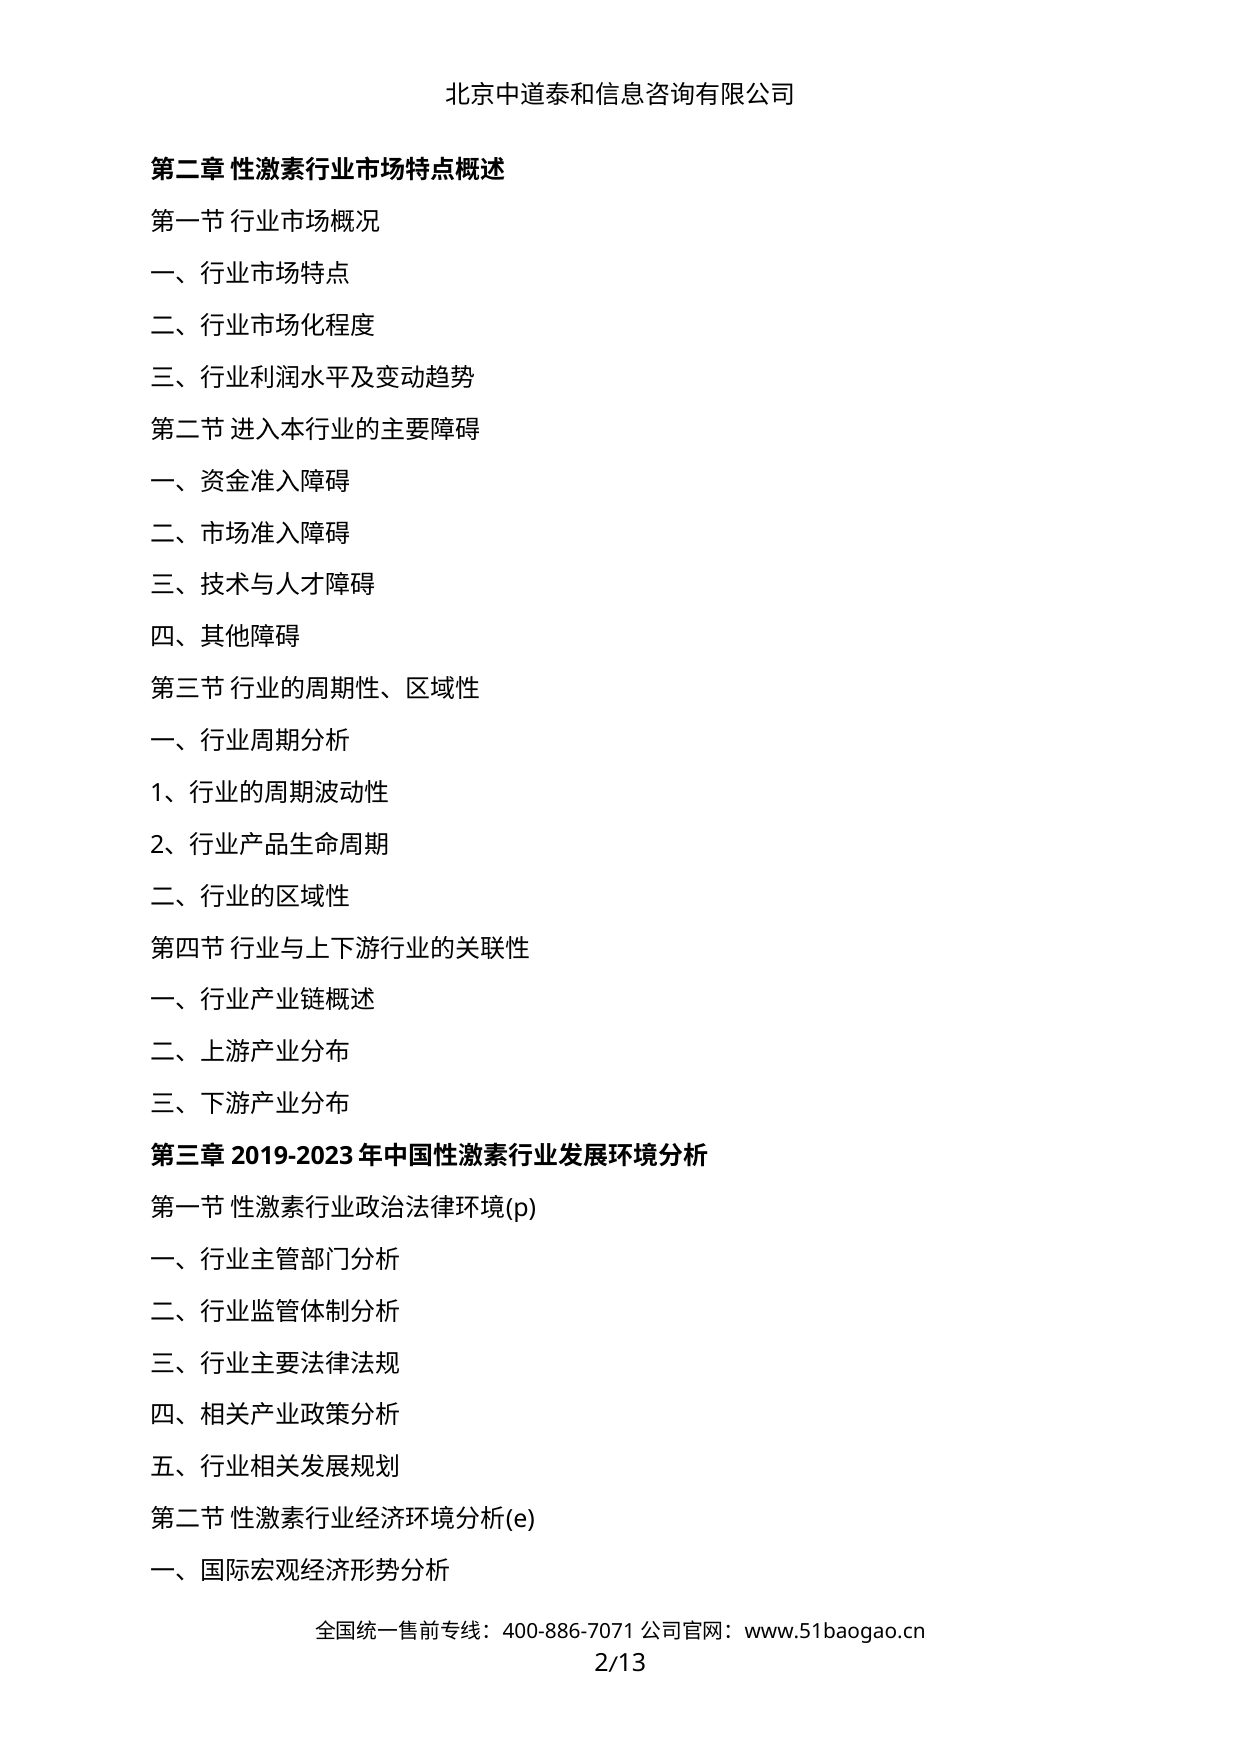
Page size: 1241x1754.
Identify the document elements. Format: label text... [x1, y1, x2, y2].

text 三、行业利润水平及变动趋势 [150, 357, 1090, 394]
text 第一节 行业市场概况 [150, 202, 1090, 238]
text 第三章 2019-2023年中国性激素行业发展环境分析 [150, 1136, 1090, 1172]
text 三、行业主要法律法规 [150, 1343, 1090, 1379]
text 一、国际宏观经济形势分析 [150, 1551, 1090, 1587]
text 一、行业市场特点 [150, 254, 1090, 290]
text 第二节 性激素行业经济环境分析(e) [150, 1499, 1090, 1535]
text 第一节 性激素行业政治法律环境(p) [150, 1187, 1090, 1224]
text 二、行业市场化程度 [150, 306, 1090, 342]
text 二、行业的区域性 [150, 876, 1090, 912]
text 一、行业主管部门分析 [150, 1239, 1090, 1276]
text 2、行业产品生命周期 [150, 824, 1090, 861]
text 第二节 进入本行业的主要障碍 [150, 409, 1090, 446]
text 三、下游产业分布 [150, 1084, 1090, 1120]
text 第三节 行业的周期性、区域性 [150, 669, 1090, 705]
text 五、行业相关发展规划 [150, 1447, 1090, 1483]
text 二、市场准入障碍 [150, 513, 1090, 549]
text 一、资金准入障碍 [150, 461, 1090, 497]
text 二、行业监管体制分析 [150, 1291, 1090, 1327]
text 一、行业产业链概述 [150, 980, 1090, 1016]
text 四、其他障碍 [150, 617, 1090, 653]
text 四、相关产业政策分析 [150, 1395, 1090, 1431]
text 三、技术与人才障碍 [150, 565, 1090, 601]
text 1、行业的周期波动性 [150, 772, 1090, 809]
text 第四节 行业与上下游行业的关联性 [150, 928, 1090, 964]
text 第二章 性激素行业市场特点概述 [150, 150, 1090, 186]
text 一、行业周期分析 [150, 721, 1090, 757]
text 二、上游产业分布 [150, 1032, 1090, 1068]
